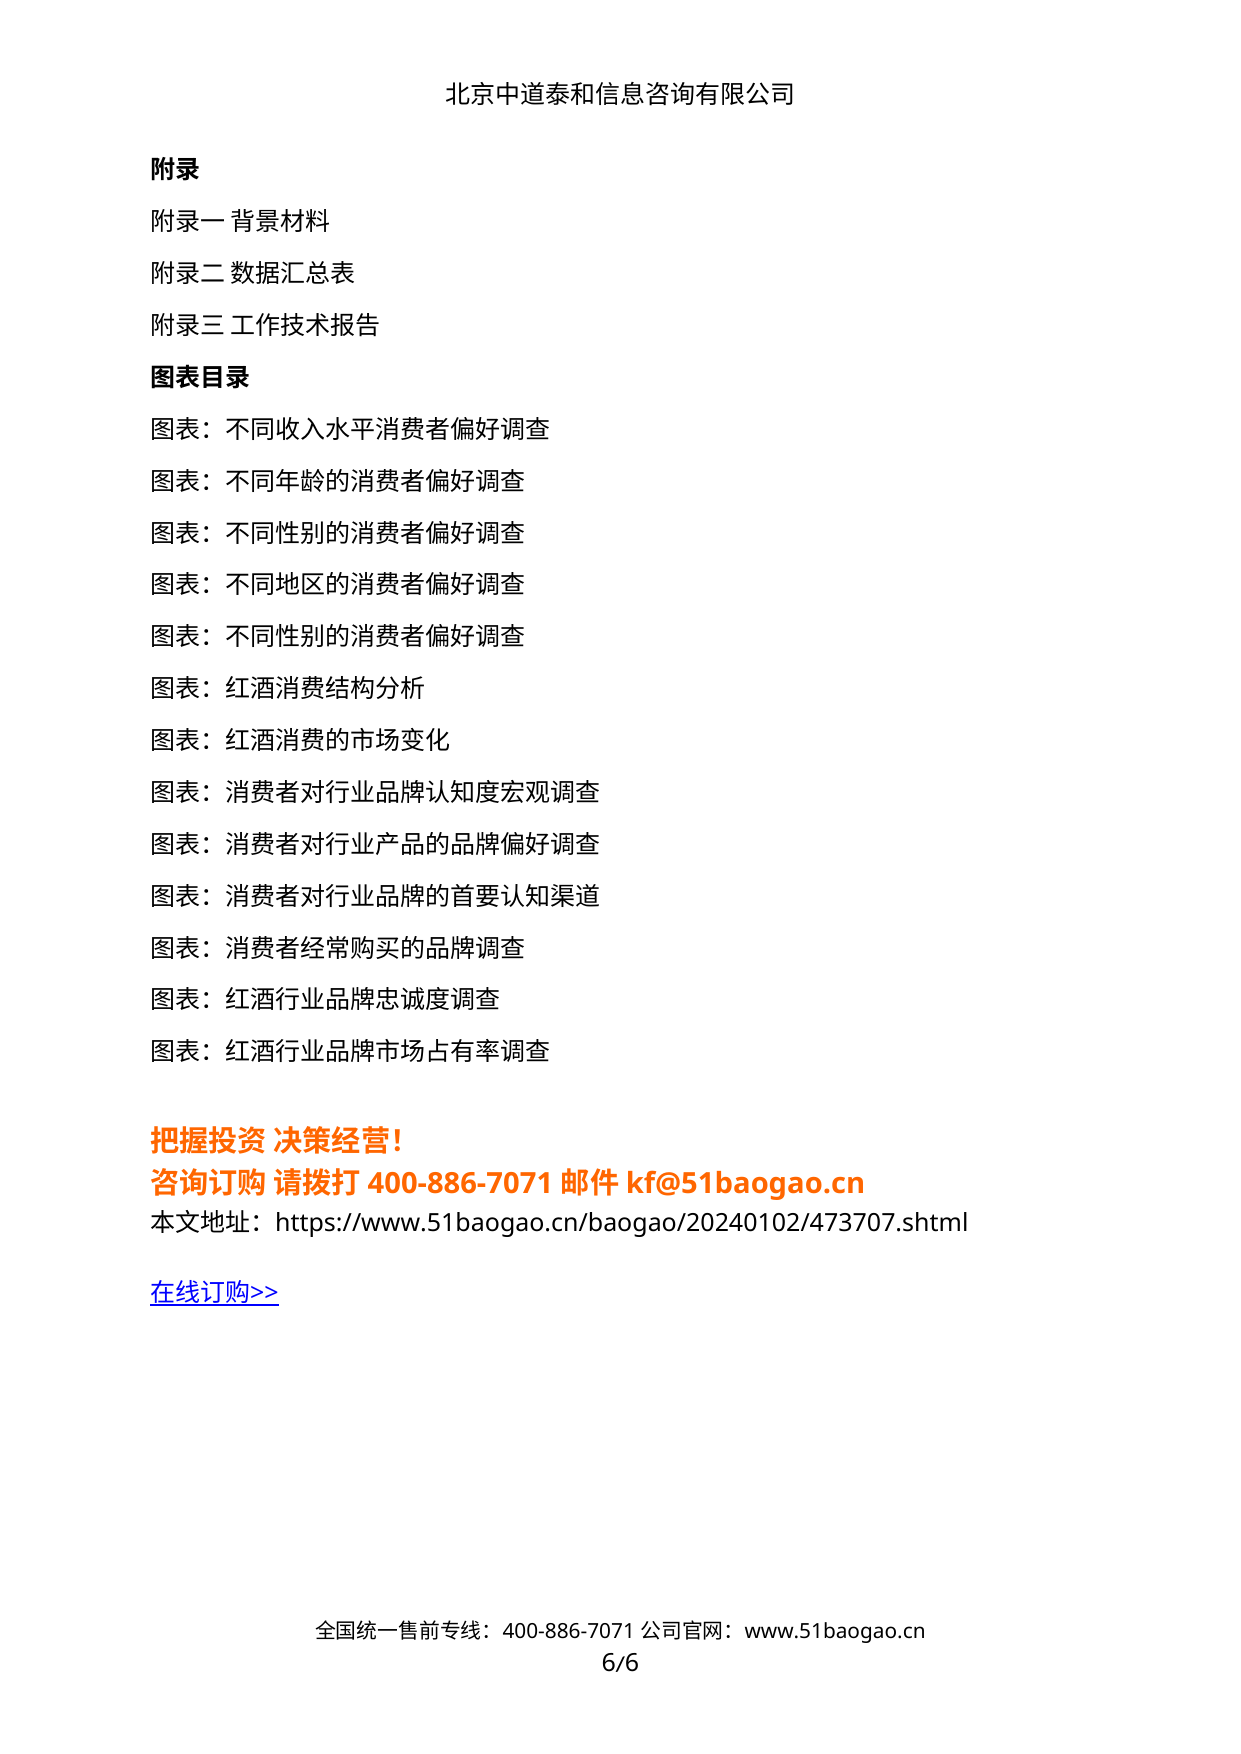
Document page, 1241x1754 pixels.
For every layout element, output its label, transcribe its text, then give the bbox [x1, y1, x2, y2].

text 图表：不同地区的消费者偏好调查 [150, 565, 1090, 601]
text 附录三 工作技术报告 [150, 306, 1090, 342]
text 图表：不同收入水平消费者偏好调查 [150, 409, 1090, 446]
text 图表：消费者对行业品牌认知度宏观调查 [150, 772, 1090, 809]
text 图表：不同性别的消费者偏好调查 [150, 513, 1090, 549]
text 图表：消费者经常购买的品牌调查 [150, 928, 1090, 964]
text 附录二 数据汇总表 [150, 254, 1090, 290]
text 图表：不同年龄的消费者偏好调查 [150, 461, 1090, 497]
text 图表：红酒行业品牌市场占有率调查 [150, 1032, 1090, 1068]
text 附录一 背景材料 [150, 202, 1090, 238]
text 在线订购>> [150, 1239, 1090, 1309]
text 图表：红酒消费结构分析 [150, 669, 1090, 705]
text 图表：红酒行业品牌忠诚度调查 [150, 980, 1090, 1016]
text 附录 [150, 150, 1090, 186]
text 图表：消费者对行业品牌的首要认知渠道 [150, 876, 1090, 912]
text 把握投资 决策经营！咨询订购 请拨打 400-886-7071 邮件 kf@51baogao.cn本文地址：https://www.51baogao.cn/baogao/20240102/473707.shtml [150, 1084, 1090, 1239]
text 图表：不同性别的消费者偏好调查 [150, 617, 1090, 653]
text 图表：消费者对行业产品的品牌偏好调查 [150, 824, 1090, 861]
text 图表：红酒消费的市场变化 [150, 721, 1090, 757]
text 图表目录 [150, 357, 1090, 394]
